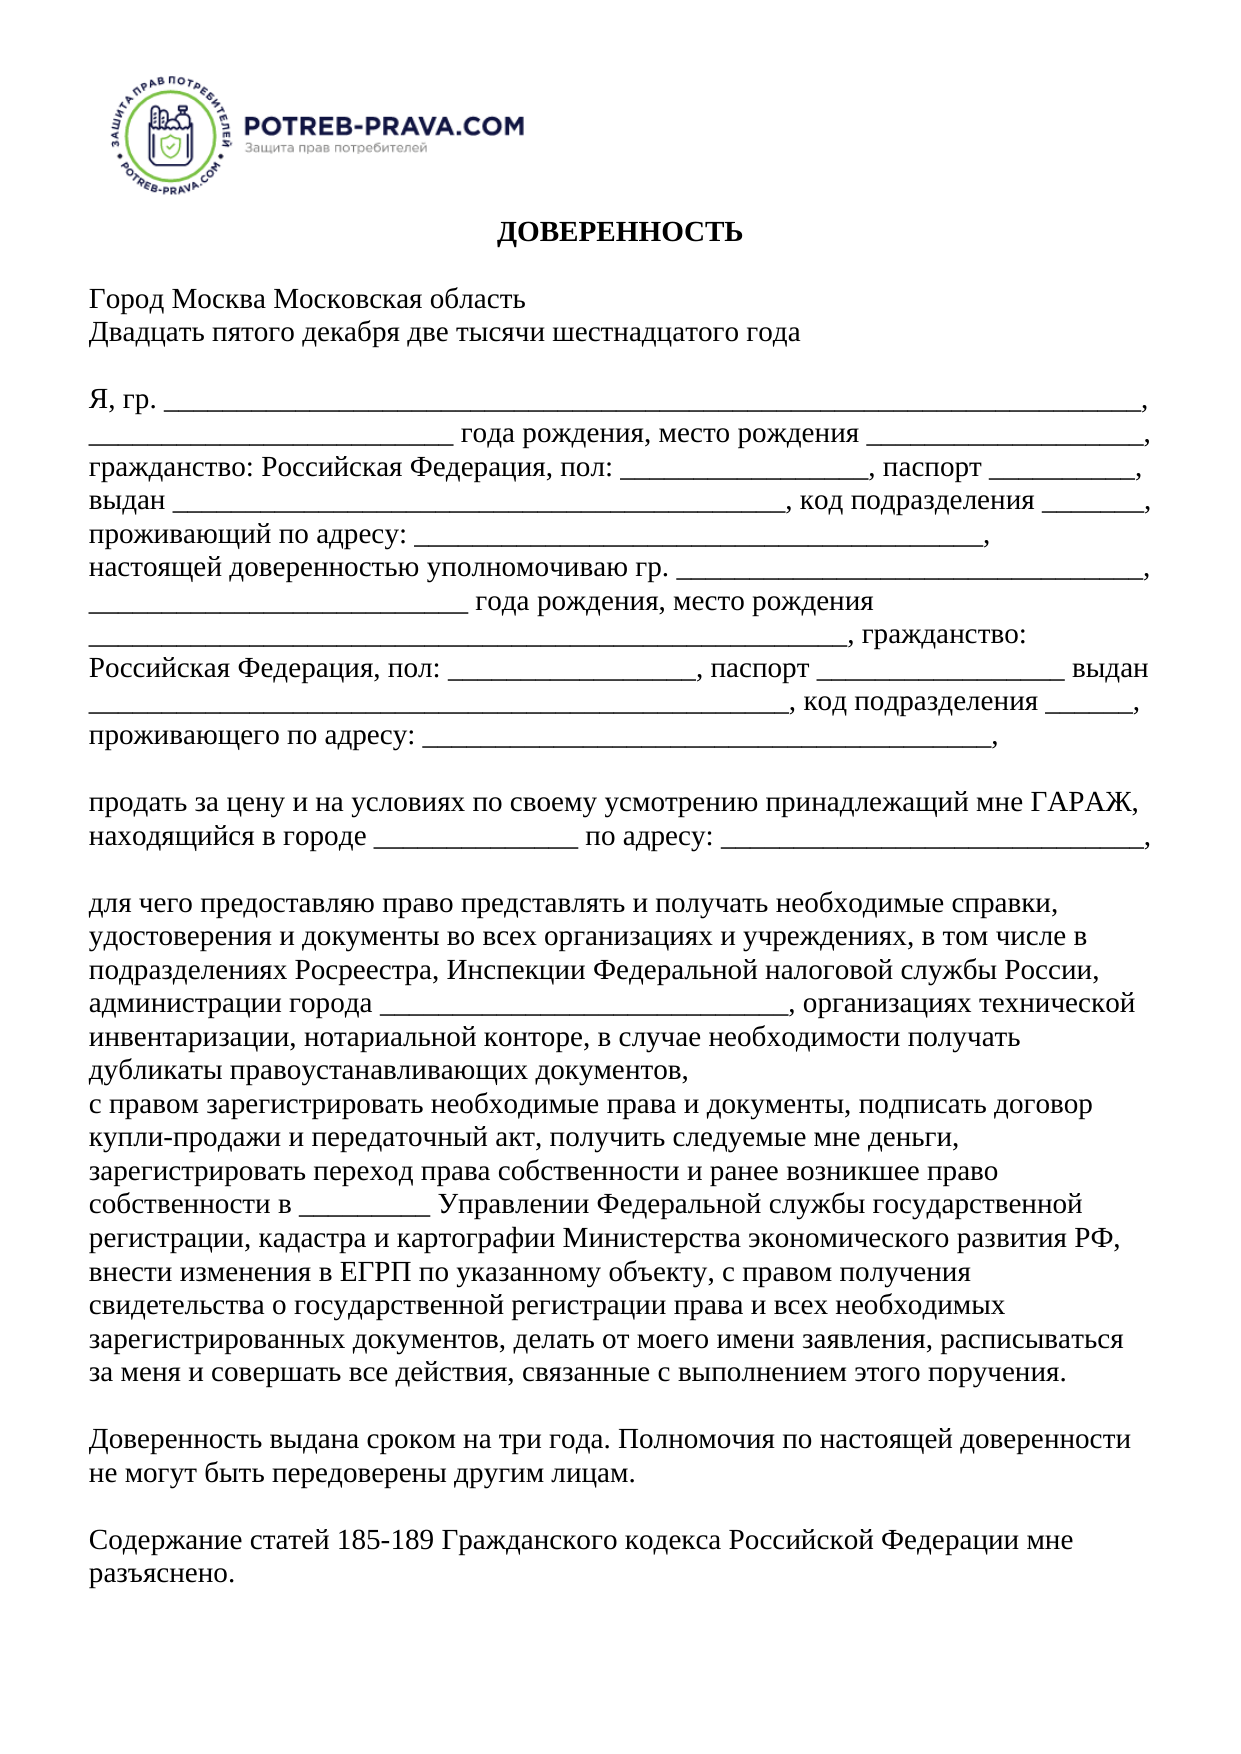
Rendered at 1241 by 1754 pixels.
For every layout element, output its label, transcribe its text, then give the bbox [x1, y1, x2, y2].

text Город Москва Московская область [89, 281, 1152, 314]
text ДОВЕРЕННОСТЬ [89, 214, 1152, 247]
picture [92, 73, 536, 199]
text Содержание статей 185-189 Гражданского кодекса Российской Федерации мне разъяснено. [89, 1522, 1152, 1589]
text внести изменения в ЕГРП по указанному объекту, с правом получения свидетельства о государственной регистрации права и всех необходимых зарегистрированных документов, делать от моего имени заявления, расписываться за меня и совершать все действия, связанные с выполнением этого поручения. [89, 1254, 1152, 1388]
text Я, гр. ___________________________________________________________________, _________________________ года рождения, место рождения ___________________, гражданство: Российская Федерация, пол: _________________, паспорт __________, выдан __________________________________________, код подразделения _______, проживающий по адресу: _______________________________________, [89, 382, 1152, 549]
text Двадцать пятого декабря две тысячи шестнадцатого года [89, 314, 1152, 348]
text для чего предоставляю право представлять и получать необходимые справки, удостоверения и документы во всех организациях и учреждениях, в том числе в подразделениях Росреестра, Инспекции Федеральной налоговой службы России, администрации города ____________________________, организациях технической инвентаризации, нотариальной конторе, в случае необходимости получать дубликаты правоустанавливающих документов, [89, 885, 1152, 1086]
text с правом зарегистрировать необходимые права и документы, подписать договор купли-продажи и передаточный акт, получить следуемые мне деньги, зарегистрировать переход права собственности и ранее возникшее право собственности в _________ Управлении Федеральной службы государственной регистрации, кадастра и картографии Министерства экономического развития РФ, [89, 1086, 1152, 1254]
text настоящей доверенностью уполномочиваю гр. ________________________________, [89, 549, 1152, 583]
text продать за цену и на условиях по своему усмотрению принадлежащий мне ГАРАЖ, находящийся в городе ______________ по адресу: _____________________________, [89, 784, 1152, 851]
text __________________________ года рождения, место рождения ____________________________________________________, гражданство: Российская Федерация, пол: _________________, паспорт _________________ выдан ________________________________________________, код подразделения ______, проживающего по адресу: _______________________________________, [89, 583, 1152, 751]
text Доверенность выдана сроком на три года. Полномочия по настоящей доверенности не могут быть передоверены другим лицам. [89, 1421, 1152, 1488]
